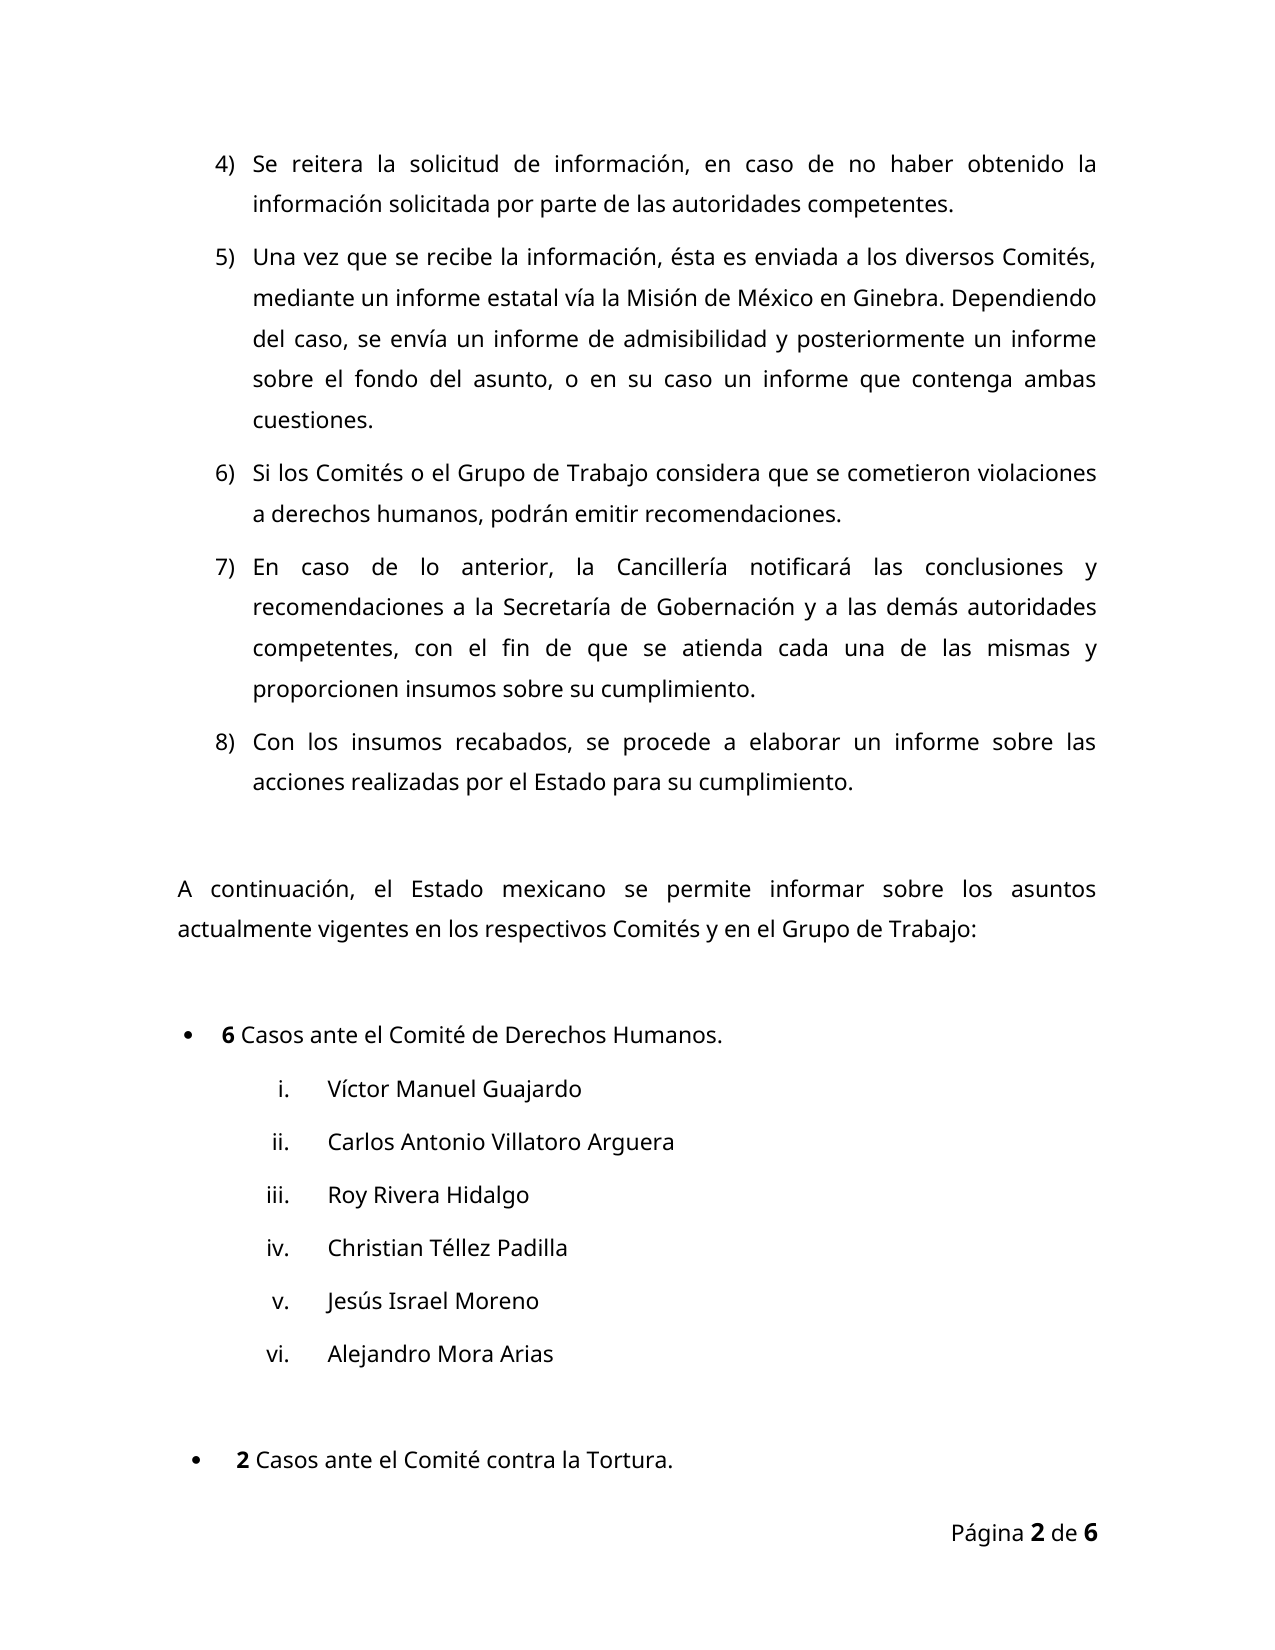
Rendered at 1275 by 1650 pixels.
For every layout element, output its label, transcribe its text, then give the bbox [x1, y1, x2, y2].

list Roy Rivera Hidalgo [290, 1179, 1098, 1210]
list Jesús Israel Moreno [290, 1285, 1098, 1316]
list Alejandro Mora Arias [290, 1338, 1098, 1369]
list 6 Casos ante el Comité de Derechos Humanos. [184, 1019, 1098, 1051]
list Se reitera la solicitud de información, en caso de no haber obtenido la información solicitada por parte de las autoridades competentes. [215, 148, 1098, 219]
text A continuación, el Estado mexicano se permite informar sobre los asuntos actualmente vigentes en los respectivos Comités y en el Grupo de Trabajo: [177, 873, 1098, 944]
list 2 Casos ante el Comité contra la Tortura. [192, 1444, 1098, 1476]
list Una vez que se recibe la información, ésta es enviada a los diversos Comités, mediante un informe estatal vía la Misión de México en Ginebra. Dependiendo del caso, se envía un informe de admisibilidad y posteriormente un informe sobre el fondo del asunto, o en su caso un informe que contenga ambas cuestiones. [215, 241, 1098, 435]
list Carlos Antonio Villatoro Arguera [290, 1126, 1098, 1157]
list Con los insumos recabados, se procede a elaborar un informe sobre las acciones realizadas por el Estado para su cumplimiento. [215, 726, 1098, 798]
list Víctor Manuel Guajardo [290, 1073, 1098, 1104]
list Si los Comités o el Grupo de Trabajo considera que se cometieron violaciones a derechos humanos, podrán emitir recomendaciones. [215, 457, 1098, 529]
list Christian Téllez Padilla [290, 1232, 1098, 1263]
list En caso de lo anterior, la Cancillería notificará las conclusiones y recomendaciones a la Secretaría de Gobernación y a las demás autoridades competentes, con el fin de que se atienda cada una de las mismas y proporcionen insumos sobre su cumplimiento. [215, 551, 1098, 704]
